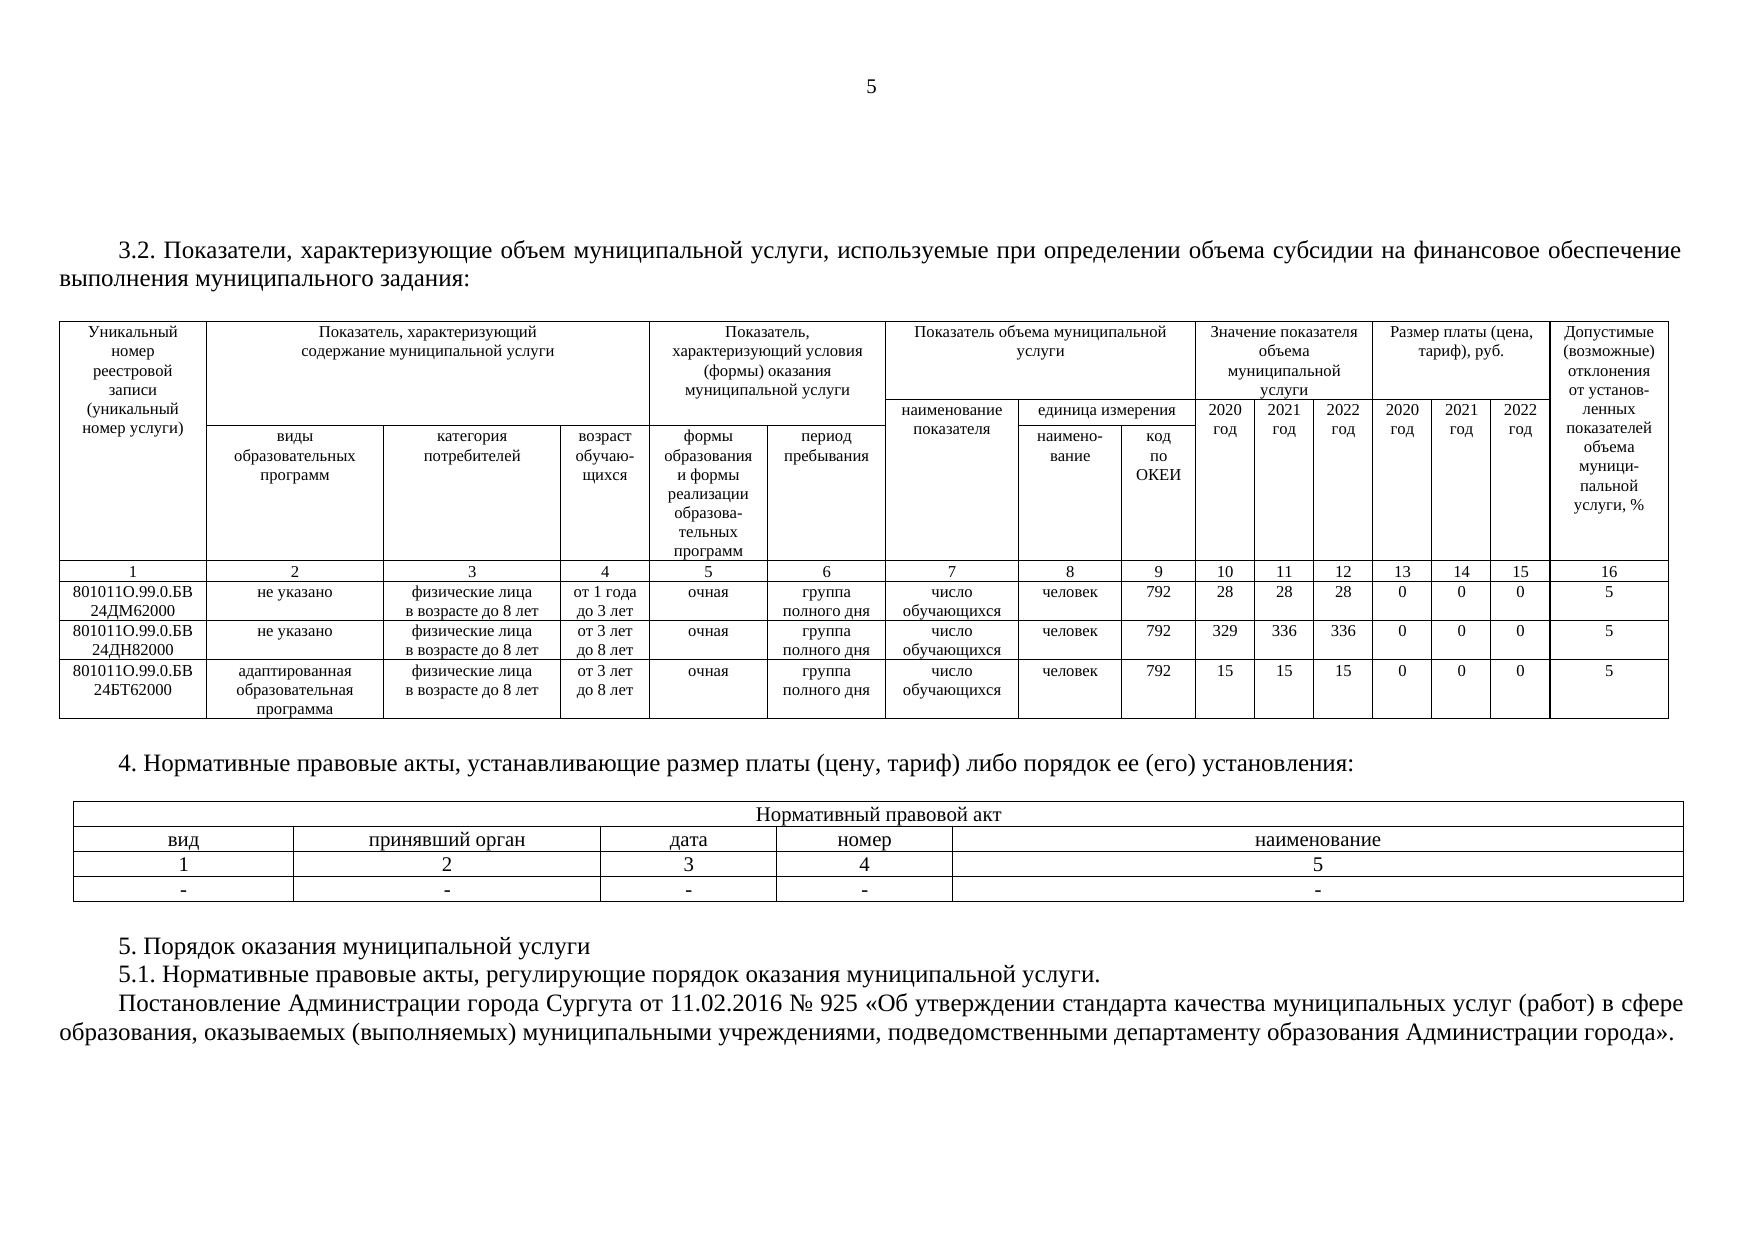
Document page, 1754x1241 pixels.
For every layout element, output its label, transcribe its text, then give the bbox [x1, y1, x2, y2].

table_cell не указано [207, 582, 383, 620]
table_cell 2020 год [1373, 400, 1431, 560]
table_cell физические лица в возрасте до 8 лет [384, 621, 560, 659]
table_cell номер [777, 827, 952, 851]
table_cell 2022 год [1491, 400, 1549, 560]
table_cell 5 [650, 561, 767, 581]
table_cell единица измерения [1019, 400, 1195, 425]
table_cell 336 [1255, 621, 1313, 659]
table_cell 10 [1196, 561, 1254, 581]
table_header Значение показателя объема муниципальной услуги [1196, 322, 1372, 399]
table_cell 2 [207, 561, 383, 581]
table_cell 15 [1255, 660, 1313, 718]
table_cell 0 [1373, 660, 1431, 718]
table_cell 6 [768, 561, 885, 581]
table_cell - [953, 877, 1683, 901]
table_cell очная [650, 582, 767, 620]
table_cell 7 [886, 561, 1018, 581]
table_cell - [74, 877, 293, 901]
table_cell 13 [1373, 561, 1431, 581]
table_cell 2021 год [1432, 400, 1490, 560]
table_cell 1 [74, 852, 293, 876]
table_cell человек [1019, 621, 1121, 659]
text 5.1. Нормативные правовые акты, регулирующие порядок оказания муниципальной услуги. [118, 959, 1683, 988]
table_cell 792 [1122, 621, 1195, 659]
table_cell наимено-вание [1019, 426, 1121, 560]
table_cell человек [1019, 582, 1121, 620]
table_cell 5 [1551, 621, 1668, 659]
table_cell наименование [953, 827, 1683, 851]
table_header Показатель объема муниципальной услуги [886, 322, 1195, 399]
text 4. Нормативные правовые акты, устанавливающие размер платы (цену, тариф) либо порядок ее (его) установления: [118, 748, 1683, 776]
table_cell - [294, 877, 600, 901]
table_cell принявший орган [294, 827, 600, 851]
table_header Нормативный правовой акт [74, 802, 1683, 826]
table_cell 4 [561, 561, 649, 581]
table_cell 15 [1196, 660, 1254, 718]
table_cell число обучающихся [886, 660, 1018, 718]
table_cell 0 [1432, 660, 1490, 718]
text Постановление Администрации города Сургута от 11.02.2016 № 925 «Об утверждении стандарта качества муниципальных услуг (работ) в сфере образования, оказываемых (выполняемых) муниципальными учреждениями, подведомственными департаменту образования Администрации города». [59, 988, 1683, 1046]
table_cell 15 [1314, 660, 1372, 718]
table_cell 2021 год [1255, 400, 1313, 560]
table_cell человек [1019, 660, 1121, 718]
table_cell 28 [1314, 582, 1372, 620]
table_cell не указано [207, 621, 383, 659]
table_cell 329 [1196, 621, 1254, 659]
table_cell группа полного дня [768, 621, 885, 659]
table_cell 12 [1314, 561, 1372, 581]
table_cell 5 [1551, 660, 1668, 718]
table_cell 9 [1122, 561, 1195, 581]
table_cell 1 [60, 561, 206, 581]
table_cell 5 [1551, 582, 1668, 620]
table_cell 0 [1373, 582, 1431, 620]
table_cell 792 [1122, 660, 1195, 718]
table_cell 0 [1491, 621, 1549, 659]
table_cell 15 [1491, 561, 1549, 581]
table_cell - [777, 877, 952, 901]
table_cell 801011О.99.0.БВ24ДН82000 [60, 621, 206, 659]
table_cell 28 [1255, 582, 1313, 620]
table_header Показатель, характеризующий условия (формы) оказания муниципальной услуги [650, 322, 885, 425]
table_cell 2020 год [1196, 400, 1254, 560]
table_header Показатель, характеризующий содержание муниципальной услуги [207, 322, 649, 425]
table_cell 801011О.99.0.БВ24ДМ62000 [60, 582, 206, 620]
table_header Допустимые (возможные) отклонения от установ-ленных показателей объема муници-пальной услуги, % [1551, 322, 1668, 560]
table_cell категория потребителей [384, 426, 560, 560]
table_cell от 3 лет до 8 лет [561, 621, 649, 659]
table_cell 0 [1432, 582, 1490, 620]
table_cell 5 [953, 852, 1683, 876]
table_header Уникальный номер реестровой записи (уникальный номер услуги) [60, 322, 206, 560]
table_cell физические лица в возрасте до 8 лет [384, 660, 560, 718]
table_cell очная [650, 660, 767, 718]
table_cell вид [74, 827, 293, 851]
table_cell код по ОКЕИ [1122, 426, 1195, 560]
table_cell период пребывания [768, 426, 885, 560]
table_cell 801011О.99.0.БВ24БТ62000 [60, 660, 206, 718]
table_cell 4 [777, 852, 952, 876]
table_cell группа полного дня [768, 660, 885, 718]
table_cell возраст обучаю-щихся [561, 426, 649, 560]
table_cell виды образовательных программ [207, 426, 383, 560]
table_cell адаптированная образовательная программа [207, 660, 383, 718]
table_cell физические лица в возрасте до 8 лет [384, 582, 560, 620]
table_cell 0 [1432, 621, 1490, 659]
table_cell группа полного дня [768, 582, 885, 620]
table_cell 3 [384, 561, 560, 581]
table_cell 16 [1551, 561, 1668, 581]
table_cell дата [601, 827, 776, 851]
table_cell число обучающихся [886, 582, 1018, 620]
table_cell 11 [1255, 561, 1313, 581]
table_cell 0 [1373, 621, 1431, 659]
table_cell от 1 года до 3 лет [561, 582, 649, 620]
table_cell 28 [1196, 582, 1254, 620]
table_cell 3 [601, 852, 776, 876]
table_cell 792 [1122, 582, 1195, 620]
table_cell 2022 год [1314, 400, 1372, 560]
table_cell 336 [1314, 621, 1372, 659]
table_header Размер платы (цена, тариф), руб. [1373, 322, 1549, 399]
table_cell - [601, 877, 776, 901]
table_cell 14 [1432, 561, 1490, 581]
table_cell наименование показателя [886, 400, 1018, 560]
table_cell формы образования и формы реализации образова-тельных программ [650, 426, 767, 560]
table_cell число обучающихся [886, 621, 1018, 659]
table_cell 0 [1491, 660, 1549, 718]
table_cell 0 [1491, 582, 1549, 620]
table_cell 8 [1019, 561, 1121, 581]
table_cell 2 [294, 852, 600, 876]
table_cell от 3 лет до 8 лет [561, 660, 649, 718]
table_cell очная [650, 621, 767, 659]
text 3.2. Показатели, характеризующие объем муниципальной услуги, используемые при определении объема субсидии на финансовое обеспечение выполнения муниципального задания: [59, 235, 1683, 292]
text 5. Порядок оказания муниципальной услуги [59, 931, 1683, 959]
